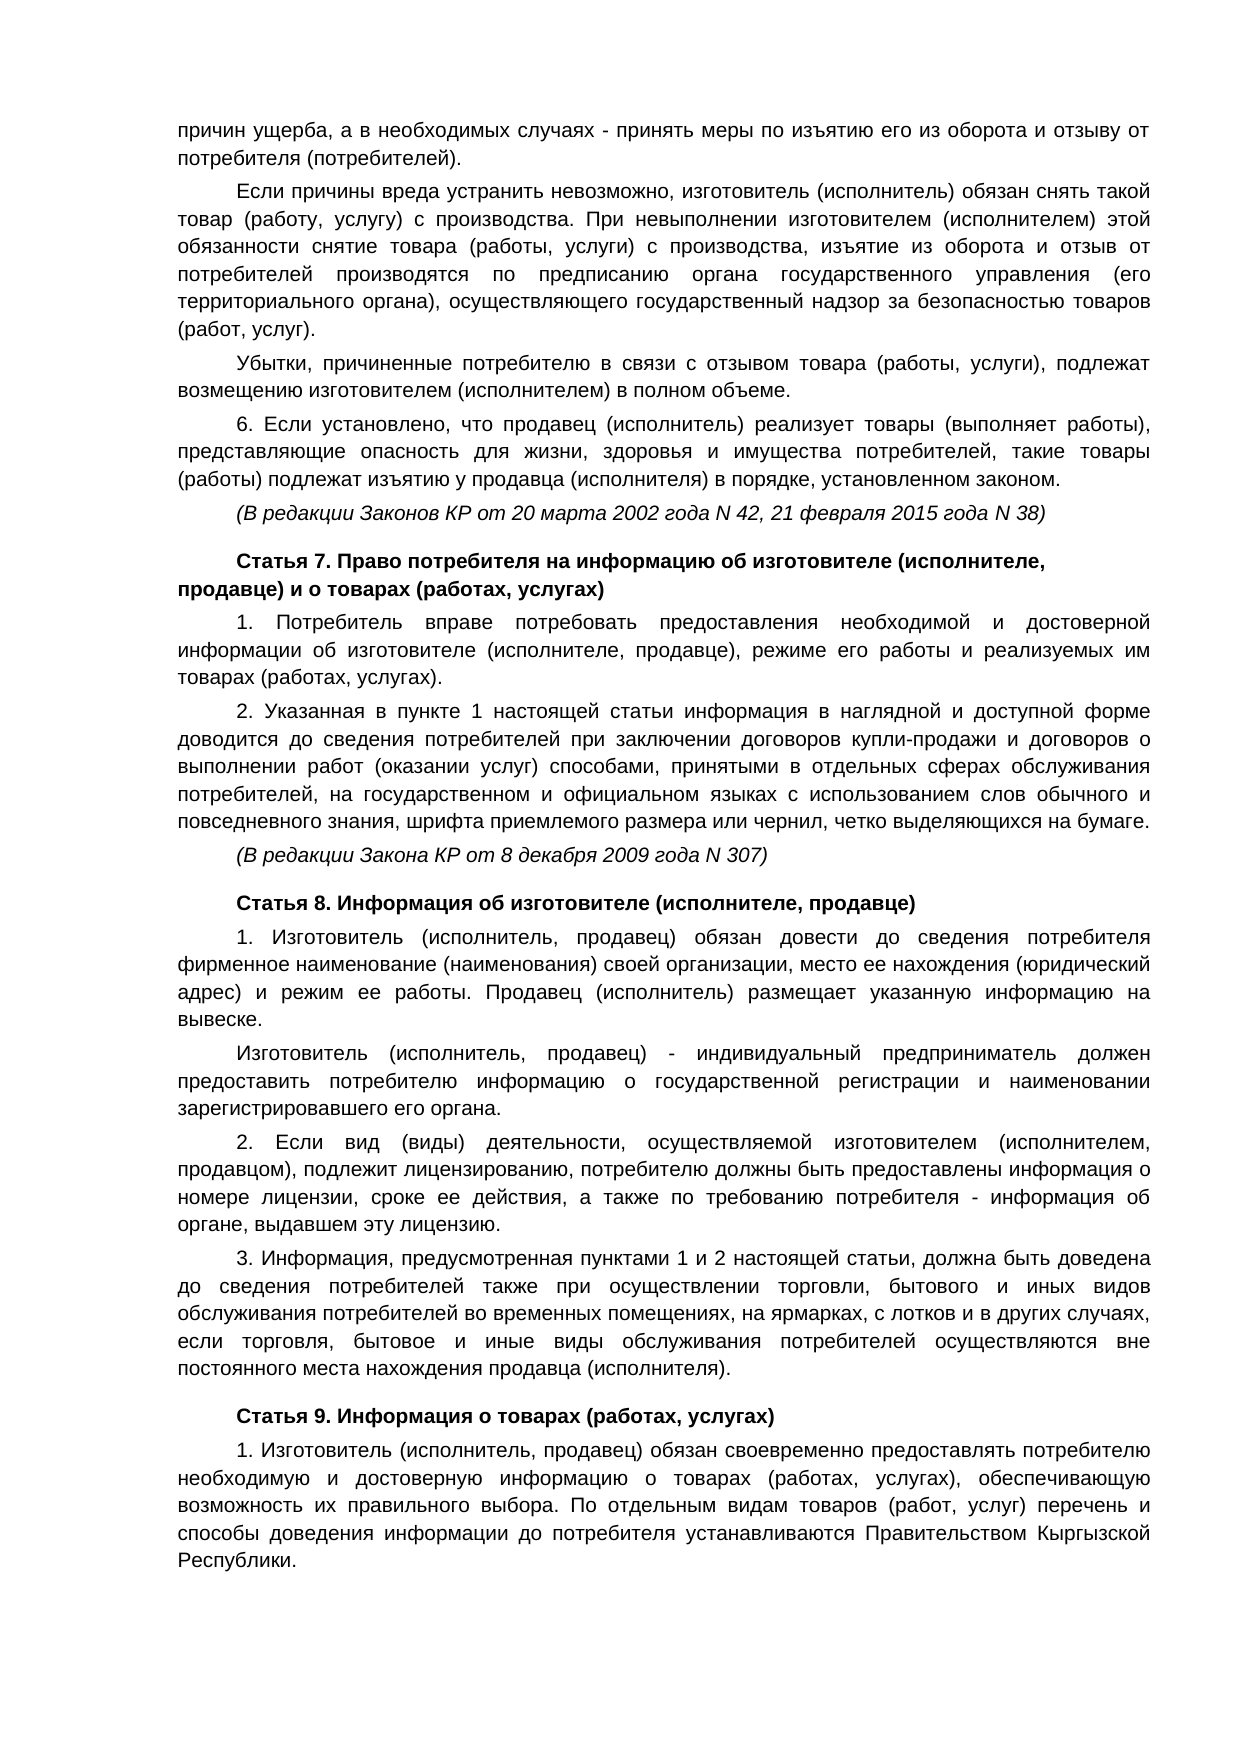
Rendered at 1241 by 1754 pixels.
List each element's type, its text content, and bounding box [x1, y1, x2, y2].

text Если причины вреда устранить невозможно, изготовитель (исполнитель) обязан снять такой товар (работу, услугу) с производства. При невыполнении изготовителем (исполнителем) этой обязанности снятие товара (работы, услуги) с производства, изъятие из оборота и отзыв от потребителей производятся по предписанию органа государственного управления (его территориального органа), осуществляющего государственный надзор за безопасностью товаров (работ, услуг). [177, 179, 1152, 341]
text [177, 118, 1152, 169]
text Статья 7. Право потребителя на информацию об изготовителе (исполнителе, продавце) и о товарах (работах, услугах) [177, 549, 1152, 600]
text 2. Указанная в пункте 1 настоящей статьи информация в наглядной и доступной форме доводится до сведения потребителей при заключении договоров купли-продажи и договоров о выполнении работ (оказании услуг) способами, принятыми в отдельных сферах обслуживания потребителей, на государственном и официальном языках с использованием слов обычного и повседневного знания, шрифта приемлемого размера или чернил, четко выделяющихся на бумаге. [177, 699, 1152, 833]
text (В редакции Законов КР от 20 марта 2002 года N 42, 21 февраля 2015 года N 38) [177, 501, 1152, 524]
text Убытки, причиненные потребителю в связи с отзывом товара (работы, услуги), подлежат возмещению изготовителем (исполнителем) в полном объеме. [177, 351, 1152, 402]
text 1. Потребитель вправе потребовать предоставления необходимой и достоверной информации об изготовителе (исполнителе, продавце), режиме его работы и реализуемых им товарах (работах, услугах). [177, 610, 1152, 689]
text 6. Если установлено, что продавец (исполнитель) реализует товары (выполняет работы), представляющие опасность для жизни, здоровья и имущества потребителей, такие товары (работы) подлежат изъятию у продавца (исполнителя) в порядке, установленном законом. [177, 412, 1152, 491]
text Статья 8. Информация об изготовителе (исполнителе, продавце) [177, 891, 1152, 915]
text 1. Изготовитель (исполнитель, продавец) обязан своевременно предоставлять потребителю необходимую и достоверную информацию о товарах (работах, услугах), обеспечивающую возможность их правильного выбора. По отдельным видам товаров (работ, услуг) перечень и способы доведения информации до потребителя устанавливаются Правительством Кыргызской Республики. [177, 1438, 1152, 1572]
text Изготовитель (исполнитель, продавец) - индивидуальный предприниматель должен предоставить потребителю информацию о государственной регистрации и наименовании зарегистрировавшего его органа. [177, 1041, 1152, 1120]
text 3. Информация, предусмотренная пунктами 1 и 2 настоящей статьи, должна быть доведена до сведения потребителей также при осуществлении торговли, бытового и иных видов обслуживания потребителей во временных помещениях, на ярмарках, с лотков и в других случаях, если торговля, бытовое и иные виды обслуживания потребителей осуществляются вне постоянного места нахождения продавца (исполнителя). [177, 1246, 1152, 1380]
text 2. Если вид (виды) деятельности, осуществляемой изготовителем (исполнителем, продавцом), подлежит лицензированию, потребителю должны быть предоставлены информация о номере лицензии, сроке ее действия, а также по требованию потребителя - информация об органе, выдавшем эту лицензию. [177, 1130, 1152, 1236]
text Статья 9. Информация о товарах (работах, услугах) [177, 1404, 1152, 1428]
text 1. Изготовитель (исполнитель, продавец) обязан довести до сведения потребителя фирменное наименование (наименования) своей организации, место ее нахождения (юридический адрес) и режим ее работы. Продавец (исполнитель) размещает указанную информацию на вывеске. [177, 925, 1152, 1031]
text (В редакции Закона КР от 8 декабря 2009 года N 307) [177, 843, 1152, 867]
